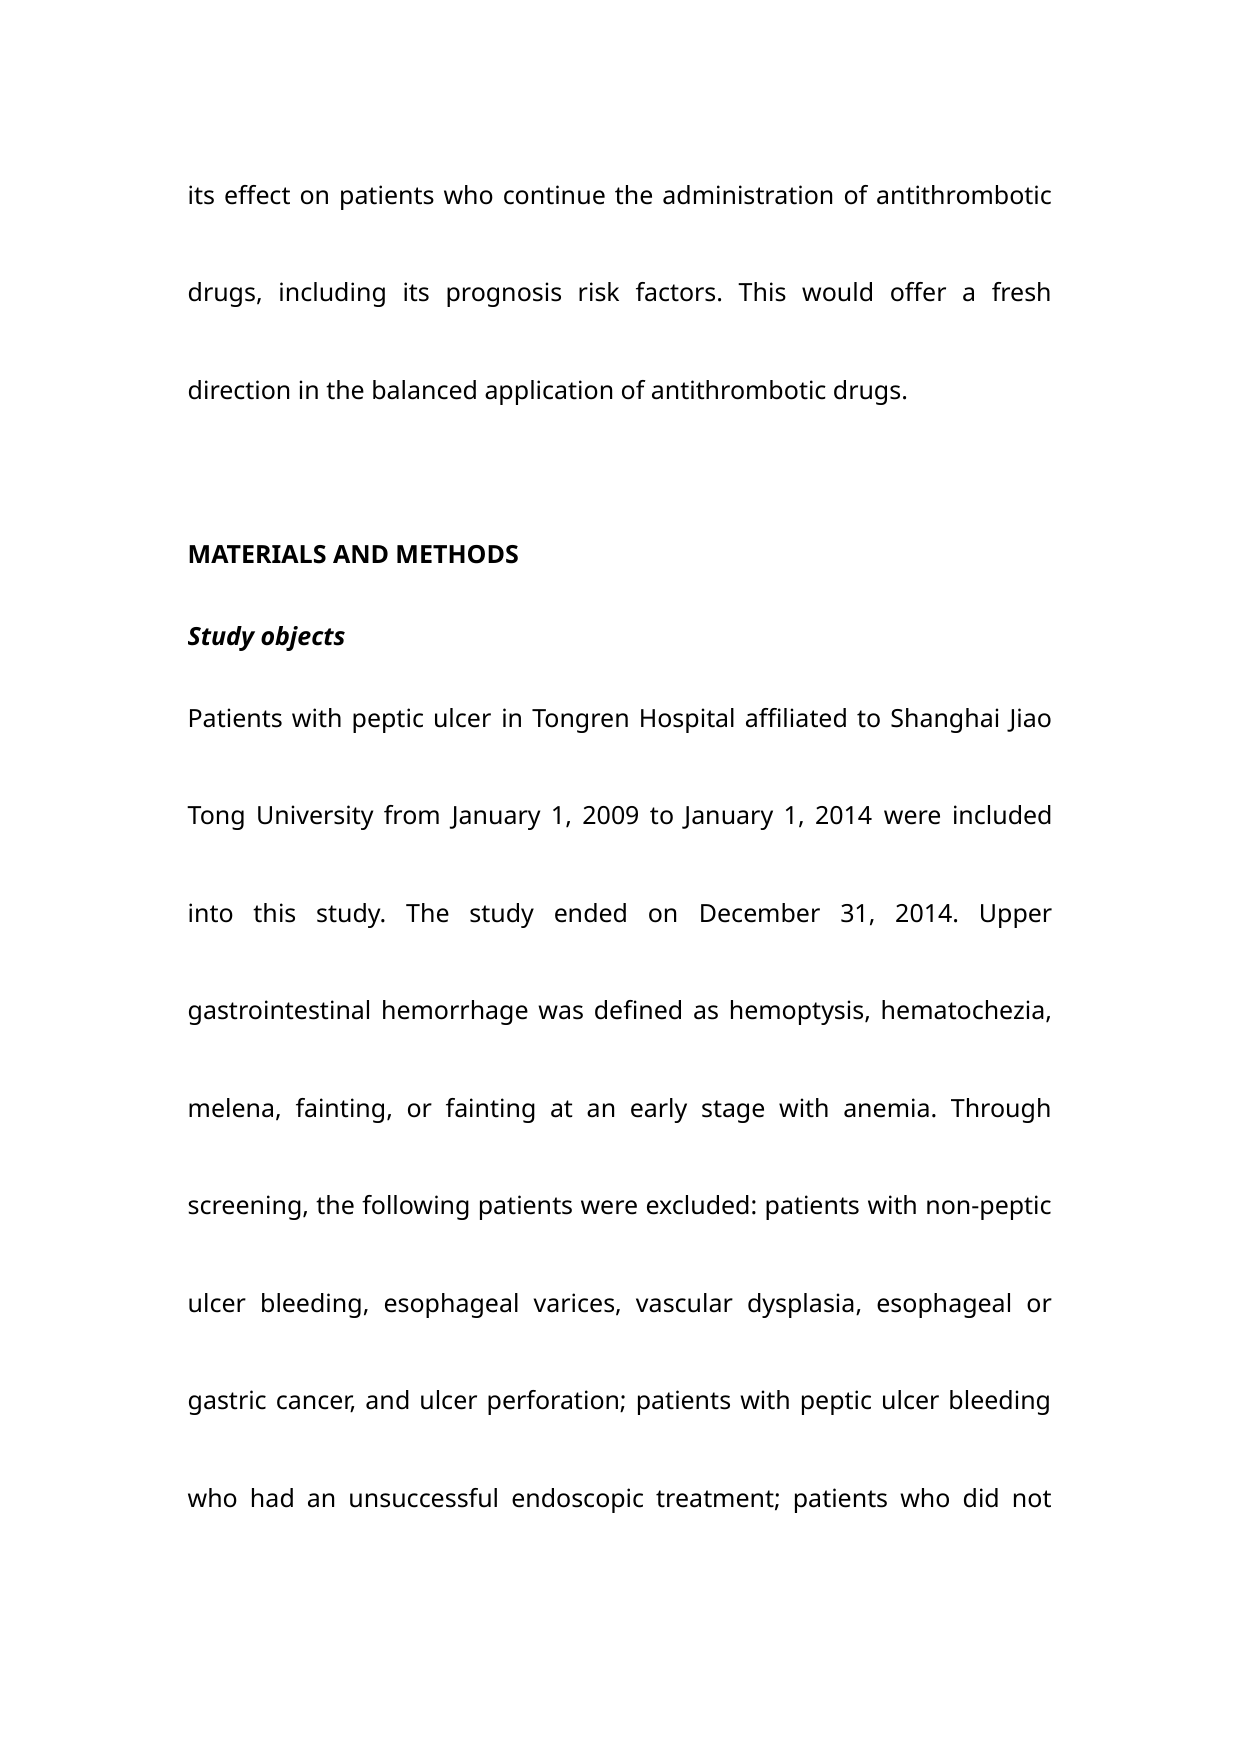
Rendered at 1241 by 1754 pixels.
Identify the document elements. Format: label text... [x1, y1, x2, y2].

text MATERIALS AND METHODS [187, 521, 1053, 586]
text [187, 685, 1053, 1530]
text Study objects [187, 603, 1053, 668]
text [187, 162, 1053, 422]
